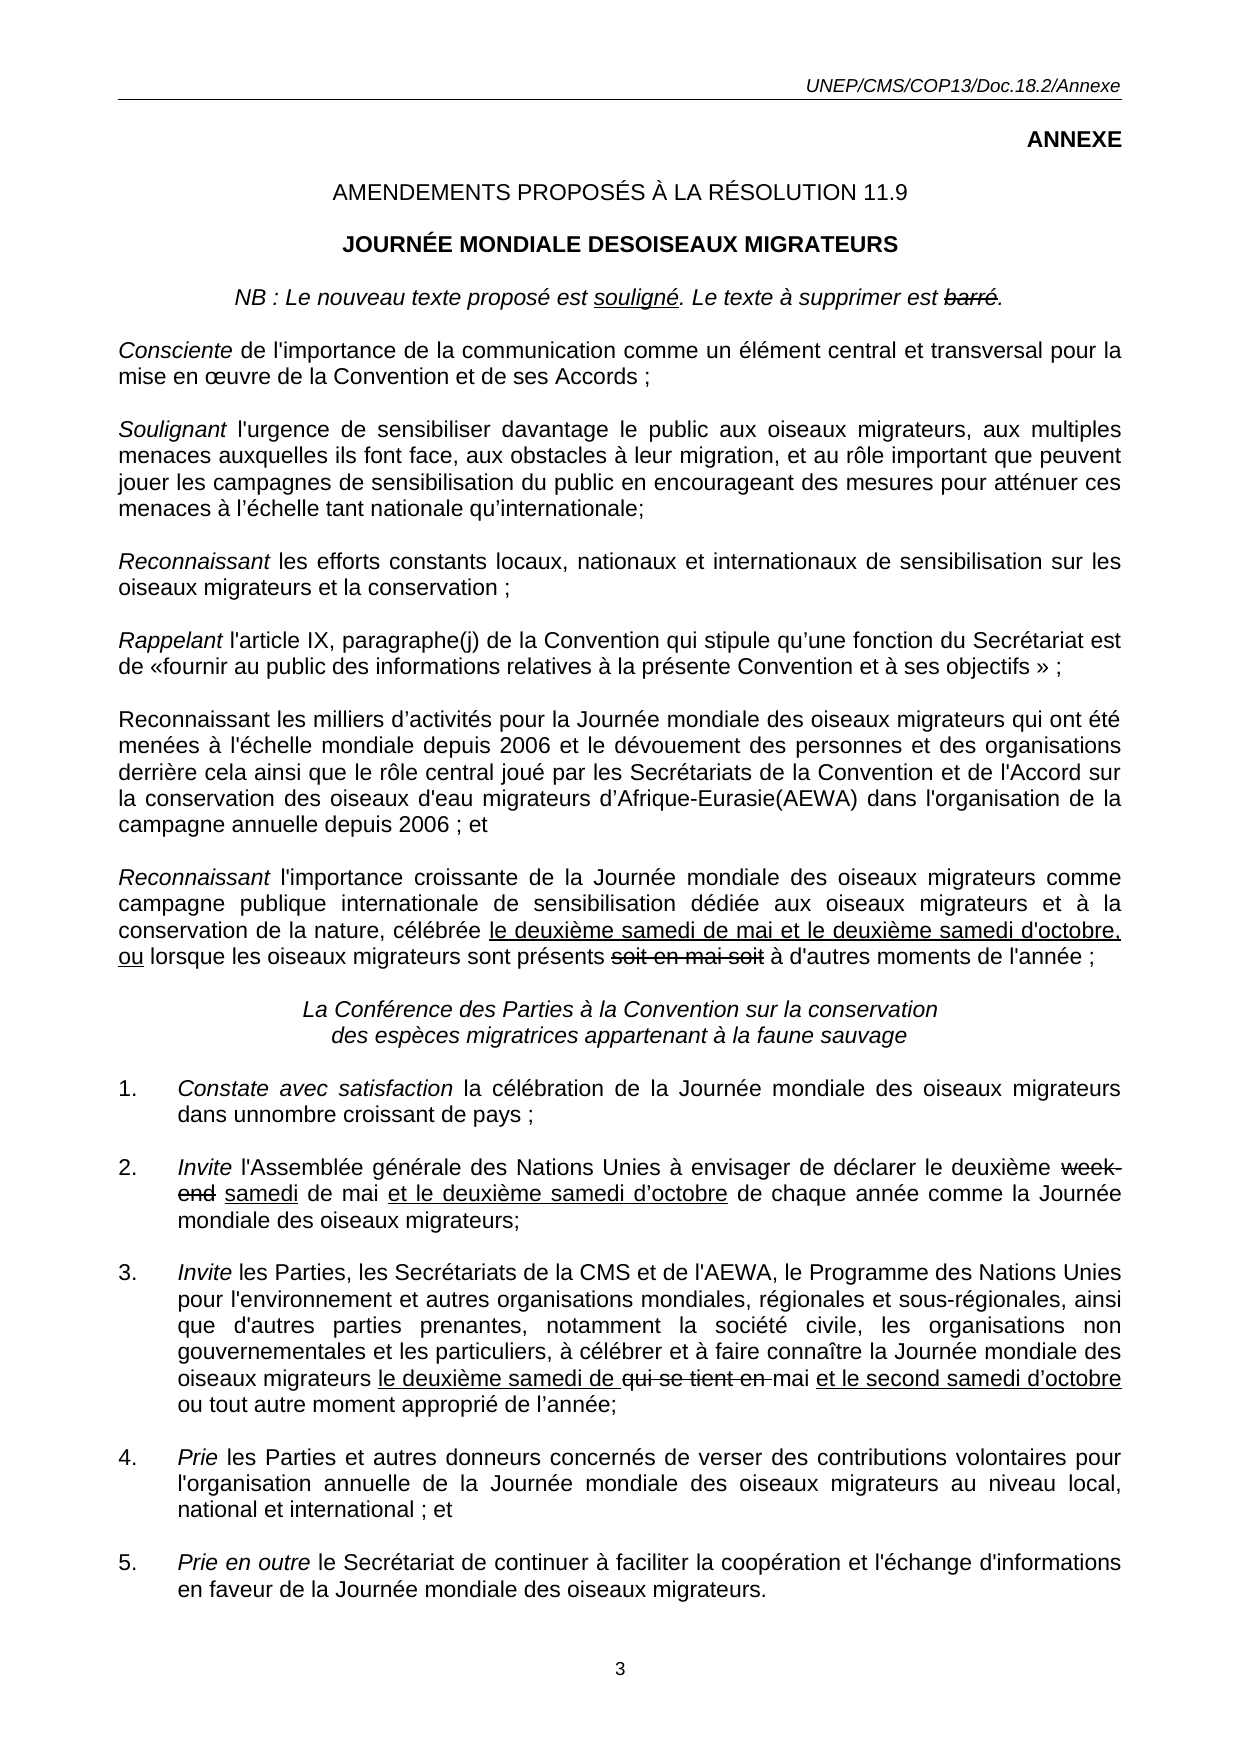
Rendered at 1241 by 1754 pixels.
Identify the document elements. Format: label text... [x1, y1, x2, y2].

text AMENDEMENTS PROPOSÉS À LA RÉSOLUTION 11.9 [118, 179, 1122, 205]
text NB : Le nouveau texte proposé est souligné. Le texte à supprimer est barré. [118, 284, 1122, 311]
text La Conférence des Parties à la Convention sur la conservation [118, 996, 1122, 1022]
text Reconnaissant les milliers d’activités pour la Journée mondiale des oiseaux migrateurs qui ont été menées à l'échelle mondiale depuis 2006 et le dévouement des personnes et des organisations derrière cela ainsi que le rôle central joué par les Secrétariats de la Convention et de l'Accord sur la conservation des oiseaux d'eau migrateurs d’Afrique-Eurasie(AEWA) dans l'organisation de la campagne annuelle depuis 2006 ; et [118, 706, 1122, 838]
text 3. Invite les Parties, les Secrétariats de la CMS et de l'AEWA, le Programme des Nations Unies pour l'environnement et autres organisations mondiales, régionales et sous-régionales, ainsi que d'autres parties prenantes, notamment la société civile, les organisations non gouvernementales et les particuliers, à célébrer et à faire connaître la Journée mondiale des oiseaux migrateurs le deuxième samedi de qui se tient en mai et le second samedi d’octobre ou tout autre moment approprié de l’année; [118, 1259, 1122, 1417]
text Reconnaissant les efforts constants locaux, nationaux et internationaux de sensibilisation sur les oiseaux migrateurs et la conservation ; [118, 548, 1122, 600]
text 5. Prie en outre le Secrétariat de continuer à faciliter la coopération et l'échange d'informations en faveur de la Journée mondiale des oiseaux migrateurs. [118, 1549, 1122, 1602]
text Consciente de l'importance de la communication comme un élément central et transversal pour la mise en œuvre de la Convention et de ses Accords ; [118, 337, 1122, 389]
text JOURNÉE MONDIALE DESOISEAUX MIGRATEURS [118, 231, 1122, 258]
text 2. Invite l'Assemblée générale des Nations Unies à envisager de déclarer le deuxième week-end samedi de mai et le deuxième samedi d’octobre de chaque année comme la Journée mondiale des oiseaux migrateurs; [118, 1154, 1122, 1233]
text Rappelant l'article IX, paragraphe(j) de la Convention qui stipule qu’une fonction du Secrétariat est de «fournir au public des informations relatives à la présente Convention et à ses objectifs » ; [118, 627, 1122, 679]
text 4. Prie les Parties et autres donneurs concernés de verser des contributions volontaires pour l'organisation annuelle de la Journée mondiale des oiseaux migrateurs au niveau local, national et international ; et [118, 1444, 1122, 1523]
list ANNEXE [118, 126, 1122, 152]
text 1. Constate avec satisfaction la célébration de la Journée mondiale des oiseaux migrateurs dans unnombre croissant de pays ; [118, 1075, 1122, 1127]
text Soulignant l'urgence de sensibiliser davantage le public aux oiseaux migrateurs, aux multiples menaces auxquelles ils font face, aux obstacles à leur migration, et au rôle important que peuvent jouer les campagnes de sensibilisation du public en encourageant des mesures pour atténuer ces menaces à l’échelle tant nationale qu’internationale; [118, 416, 1122, 521]
text Reconnaissant l'importance croissante de la Journée mondiale des oiseaux migrateurs comme campagne publique internationale de sensibilisation dédiée aux oiseaux migrateurs et à la conservation de la nature, célébrée le deuxième samedi de mai et le deuxième samedi d'octobre, ou lorsque les oiseaux migrateurs sont présents soit en mai soit à d'autres moments de l'année ; [118, 864, 1122, 969]
text des espèces migratrices appartenant à la faune sauvage [118, 1022, 1122, 1048]
